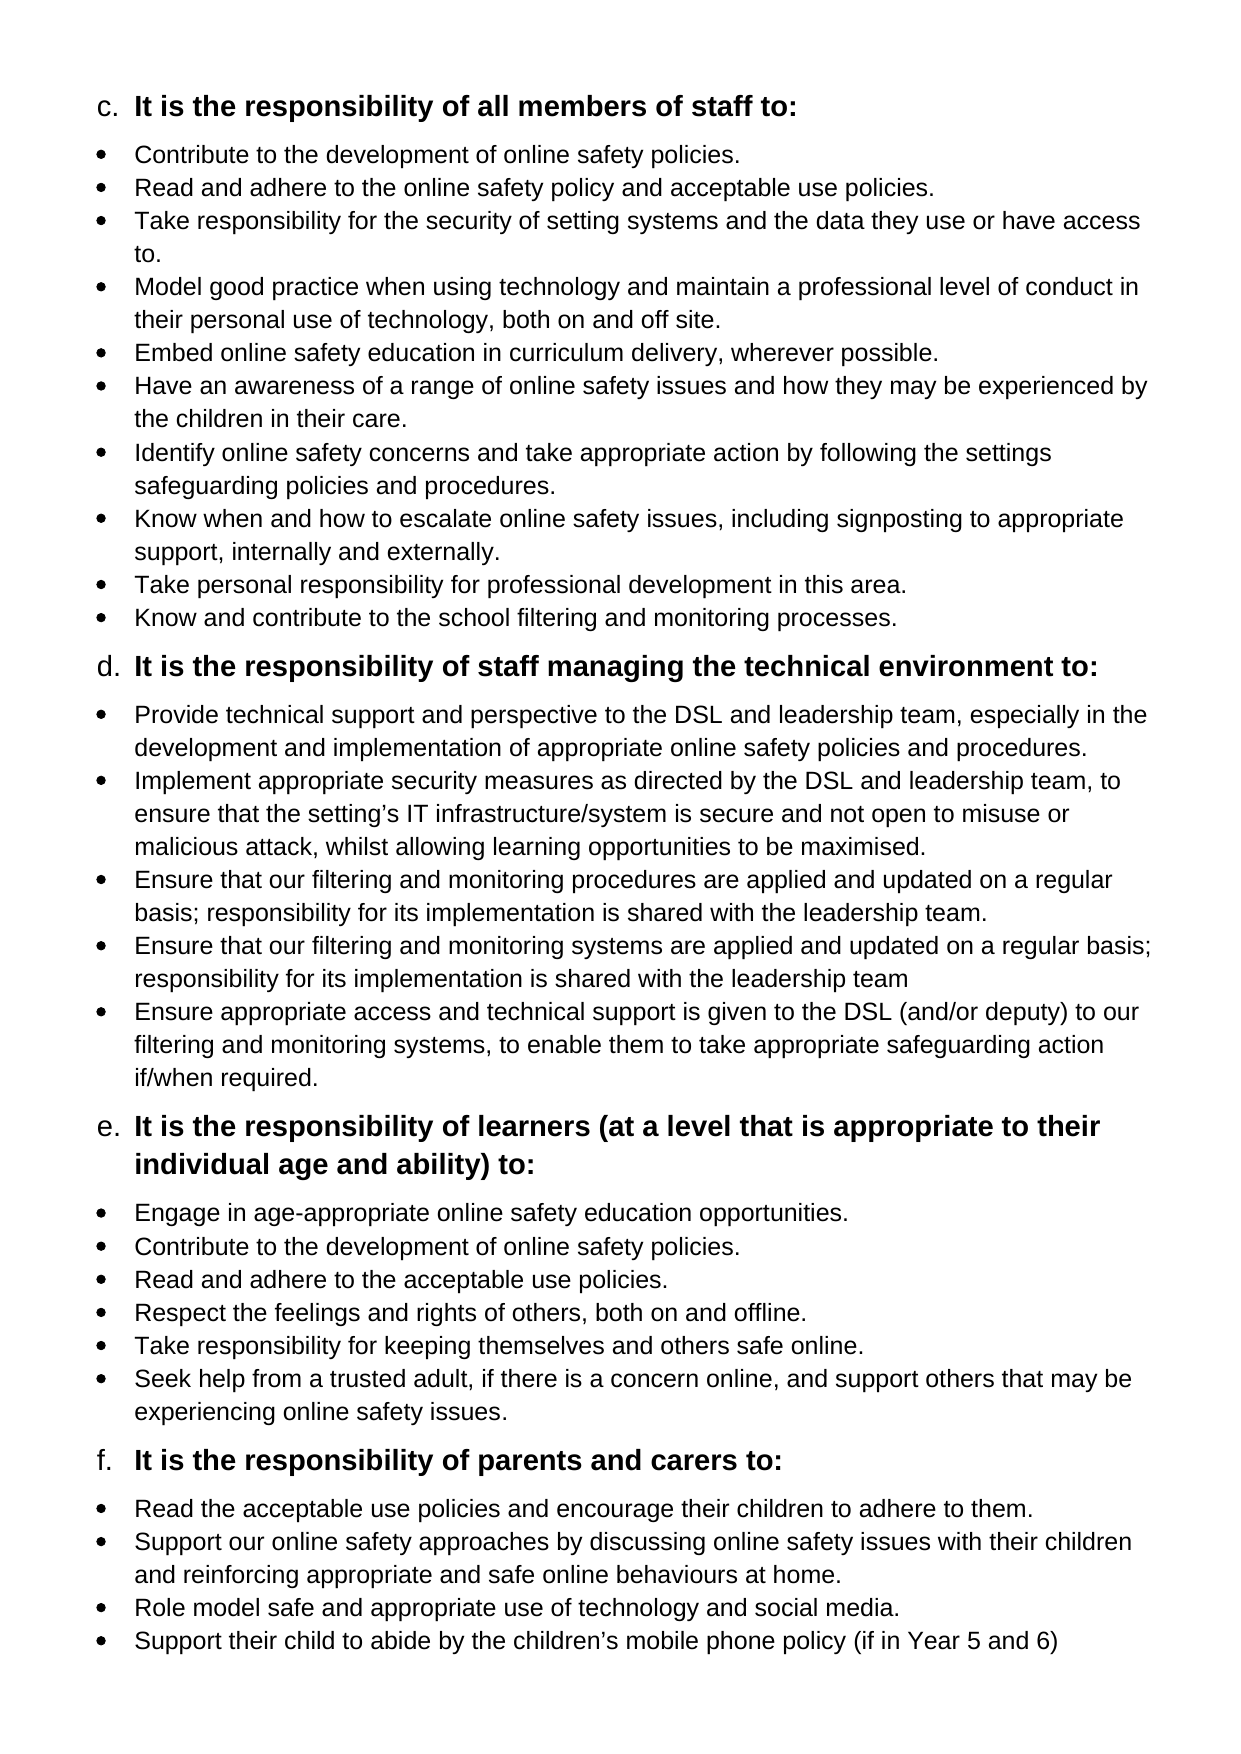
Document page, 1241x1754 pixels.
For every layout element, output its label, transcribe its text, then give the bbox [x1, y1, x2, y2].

list Identify online safety concerns and take appropriate action by following the settings safeguarding policies and procedures. [97, 437, 1167, 499]
subtitle It is the responsibility of parents and carers to: [97, 1443, 1167, 1476]
subtitle It is the responsibility of learners (at a level that is appropriate to their individual age and ability) to: [97, 1109, 1167, 1181]
list Role model safe and appropriate use of technology and social media. [97, 1593, 1167, 1622]
subtitle It is the responsibility of all members of staff to: [97, 89, 1167, 122]
list Ensure appropriate access and technical support is given to the DSL (and/or deputy) to our filtering and monitoring systems, to enable them to take appropriate safeguarding action if/when required. [97, 997, 1167, 1092]
list Know and contribute to the school filtering and monitoring processes. [97, 603, 1167, 632]
list Support our online safety approaches by discussing online safety issues with their children and reinforcing appropriate and safe online behaviours at home. [97, 1527, 1167, 1589]
subtitle It is the responsibility of staff managing the technical environment to: [97, 648, 1167, 682]
list Read the acceptable use policies and encourage their children to adhere to them. [97, 1494, 1167, 1523]
list Read and adhere to the acceptable use policies. [97, 1265, 1167, 1293]
list Know when and how to escalate online safety issues, including signposting to appropriate support, internally and externally. [97, 504, 1167, 566]
list Model good practice when using technology and maintain a professional level of conduct in their personal use of technology, both on and off site. [97, 272, 1167, 334]
list Ensure that our filtering and monitoring systems are applied and updated on a regular basis; responsibility for its implementation is shared with the leadership team [97, 931, 1167, 993]
list Take responsibility for the security of setting systems and the data they use or have access to. [97, 206, 1167, 268]
list Respect the feelings and rights of others, both on and offline. [97, 1298, 1167, 1327]
list Engage in age-appropriate online safety education opportunities. [97, 1198, 1167, 1227]
list Implement appropriate security measures as directed by the DSL and leadership team, to ensure that the setting’s IT infrastructure/system is secure and not open to misuse or malicious attack, whilst allowing learning opportunities to be maximised. [97, 766, 1167, 861]
list Ensure that our filtering and monitoring procedures are applied and updated on a regular basis; responsibility for its implementation is shared with the leadership team. [97, 865, 1167, 927]
list Read and adhere to the online safety policy and acceptable use policies. [97, 173, 1167, 202]
list Contribute to the development of online safety policies. [97, 140, 1167, 168]
list Take personal responsibility for professional development in this area. [97, 570, 1167, 599]
list Have an awareness of a range of online safety issues and how they may be experienced by the children in their care. [97, 371, 1167, 433]
list Contribute to the development of online safety policies. [97, 1232, 1167, 1260]
list Embed online safety education in curriculum delivery, wherever possible. [97, 338, 1167, 367]
list Provide technical support and perspective to the DSL and leadership team, especially in the development and implementation of appropriate online safety policies and procedures. [97, 699, 1167, 761]
list Seek help from a trusted adult, if there is a concern online, and support others that may be experiencing online safety issues. [97, 1364, 1167, 1426]
list Support their child to abide by the children’s mobile phone policy (if in Year 5 and 6) [97, 1626, 1167, 1655]
list Take responsibility for keeping themselves and others safe online. [97, 1331, 1167, 1360]
